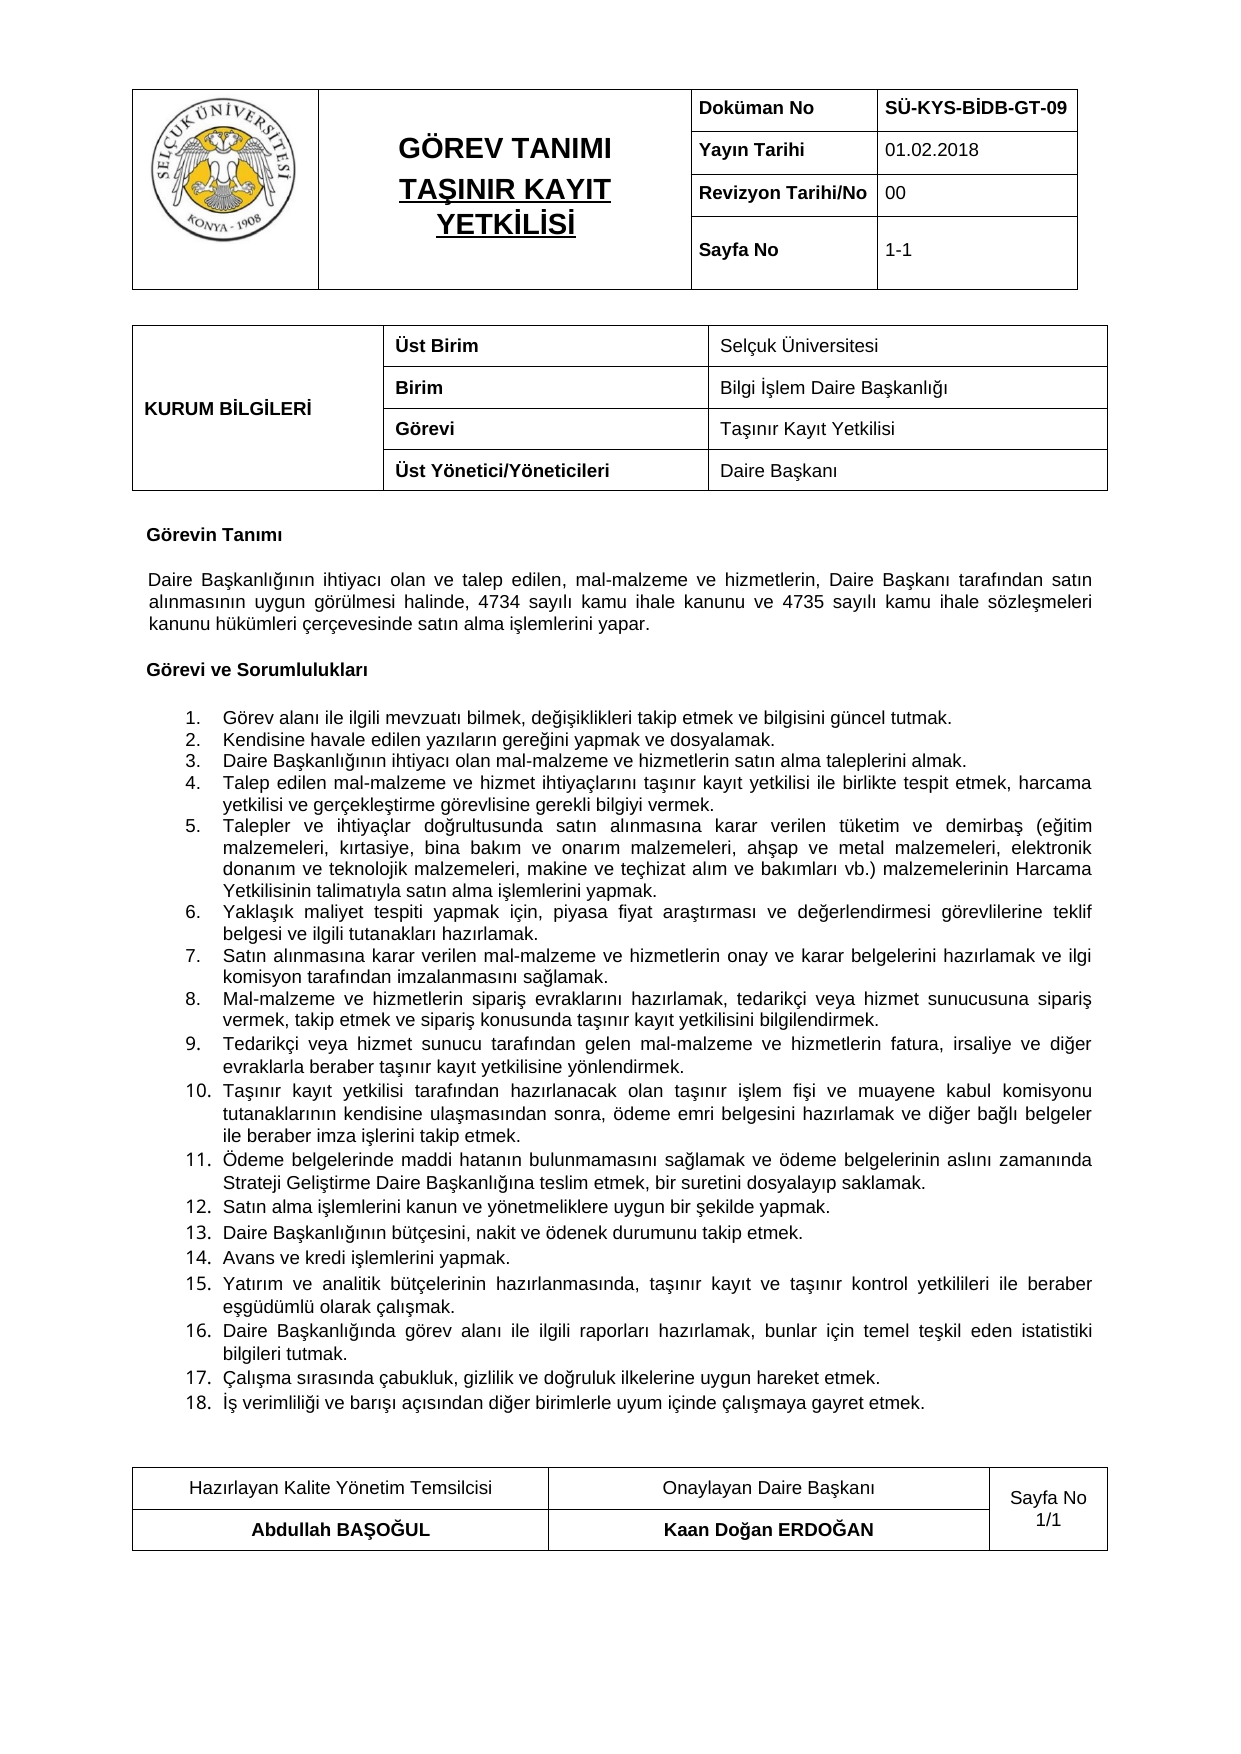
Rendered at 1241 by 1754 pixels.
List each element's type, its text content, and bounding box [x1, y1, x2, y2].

table_header [133, 90, 318, 289]
table_cell 01.02.2018 [878, 132, 1077, 174]
list Talep edilen mal-malzeme ve hizmet ihtiyaçlarını taşınır kayıt yetkilisi ile birlikte tespit etmek, harcama yetkilisi ve gerçekleştirme görevlisine gerekli bilgiyi vermek. [185, 772, 1093, 815]
list Çalışma sırasında çabukluk, gizlilik ve doğruluk ilkelerine uygun hareket etmek. [185, 1364, 1093, 1390]
table_header Onaylayan Daire Başkanı [549, 1468, 989, 1509]
list Daire Başkanlığının ihtiyacı olan mal-malzeme ve hizmetlerin satın alma taleplerini almak. [185, 750, 1093, 772]
table_cell Daire Başkanı [709, 450, 1107, 490]
table_header Doküman No [692, 90, 877, 131]
list Satın alınmasına karar verilen mal-malzeme ve hizmetlerin onay ve karar belgelerini hazırlamak ve ilgi komisyon tarafından imzalanmasını sağlamak. [185, 944, 1093, 987]
list Tedarikçi veya hizmet sunucu tarafından gelen mal-malzeme ve hizmetlerin fatura, irsaliye ve diğer evraklarla beraber taşınır kayıt yetkilisine yönlendirmek. [185, 1031, 1093, 1078]
subtitle Görevin Tanımı [146, 523, 1093, 545]
table_header SÜ-KYS-BİDB-GT-09 [878, 90, 1077, 131]
list İş verimliliği ve barışı açısından diğer birimlerle uyum içinde çalışmaya gayret etmek. [185, 1390, 1093, 1415]
list Taşınır kayıt yetkilisi tarafından hazırlanacak olan taşınır işlem fişi ve muayene kabul komisyonu tutanaklarının kendisine ulaşmasından sonra, ödeme emri belgesini hazırlamak ve diğer bağlı belgeler ile beraber imza işlerini takip etmek. [185, 1078, 1093, 1146]
table_header Üst Birim [384, 326, 708, 366]
text Daire Başkanlığının ihtiyacı olan ve talep edilen, mal-malzeme ve hizmetlerin, Daire Başkanı tarafından satın alınmasının uygun görülmesi halinde, 4734 sayılı kamu ihale kanunu ve 4735 sayılı kamu ihale sözleşmeleri kanunu hükümleri çerçevesinde satın alma işlemlerini yapar. [148, 569, 1093, 634]
list Ödeme belgelerinde maddi hatanın bulunmamasını sağlamak ve ödeme belgelerinin aslını zamanında Strateji Geliştirme Daire Başkanlığına teslim etmek, bir suretini dosyalayıp saklamak. [185, 1146, 1093, 1193]
list Avans ve kredi işlemlerini yapmak. [185, 1244, 1093, 1270]
table_header Sayfa No 1/1 [990, 1468, 1107, 1550]
list Mal-malzeme ve hizmetlerin sipariş evraklarını hazırlamak, tedarikçi veya hizmet sunucusuna sipariş vermek, takip etmek ve sipariş konusunda taşınır kayıt yetkilisini bilgilendirmek. [185, 987, 1093, 1031]
table_header Selçuk Üniversitesi [709, 326, 1107, 366]
subtitle Görevi ve Sorumlulukları [146, 659, 1093, 681]
table_header KURUM BİLGİLERİ [133, 326, 383, 490]
table_cell [878, 217, 1077, 289]
list Talepler ve ihtiyaçlar doğrultusunda satın alınmasına karar verilen tüketim ve demirbaş (eğitim malzemeleri, kırtasiye, bina bakım ve onarım malzemeleri, ahşap ve metal malzemeleri, elektronik donanım ve teknolojik malzemeleri, makine ve teçhizat alım ve bakımları vb.) malzemelerinin Harcama Yetkilisinin talimatıyla satın alma işlemlerini yapmak. [185, 815, 1093, 901]
list Daire Başkanlığının bütçesini, nakit ve ödenek durumunu takip etmek. [185, 1219, 1093, 1244]
picture [146, 94, 297, 242]
list Yaklaşık maliyet tespiti yapmak için, piyasa fiyat araştırması ve değerlendirmesi görevlilerine teklif belgesi ve ilgili tutanakları hazırlamak. [185, 901, 1093, 944]
list Görev alanı ile ilgili mevzuatı bilmek, değişiklikleri takip etmek ve bilgisini güncel tutmak. [185, 707, 1093, 729]
list Kendisine havale edilen yazıların gereğini yapmak ve dosyalamak. [185, 729, 1093, 750]
table_cell 00 [878, 175, 1077, 216]
table_cell Sayfa No [692, 217, 877, 289]
table_cell Bilgi İşlem Daire Başkanlığı [709, 367, 1107, 408]
list Satın alma işlemlerini kanun ve yönetmeliklere uygun bir şekilde yapmak. [185, 1193, 1093, 1219]
table_cell Revizyon Tarihi/No [692, 175, 877, 216]
table_cell Kaan Doğan ERDOĞAN [549, 1510, 989, 1550]
table_cell Taşınır Kayıt Yetkilisi [709, 409, 1107, 449]
list Yatırım ve analitik bütçelerinin hazırlanmasında, taşınır kayıt ve taşınır kontrol yetkilileri ile beraber eşgüdümlü olarak çalışmak. [185, 1270, 1093, 1317]
table_cell Üst Yönetici/Yöneticileri [384, 450, 708, 490]
table_cell Abdullah BAŞOĞUL [133, 1510, 548, 1550]
table_header GÖREV TANIMI TAŞINIR KAYIT YETKİLİSİ [319, 90, 691, 289]
table_header Hazırlayan Kalite Yönetim Temsilcisi [133, 1468, 548, 1509]
list Daire Başkanlığında görev alanı ile ilgili raporları hazırlamak, bunlar için temel teşkil eden istatistiki bilgileri tutmak. [185, 1317, 1093, 1364]
table_cell Yayın Tarihi [692, 132, 877, 174]
table_cell Birim [384, 367, 708, 408]
table_cell Görevi [384, 409, 708, 449]
